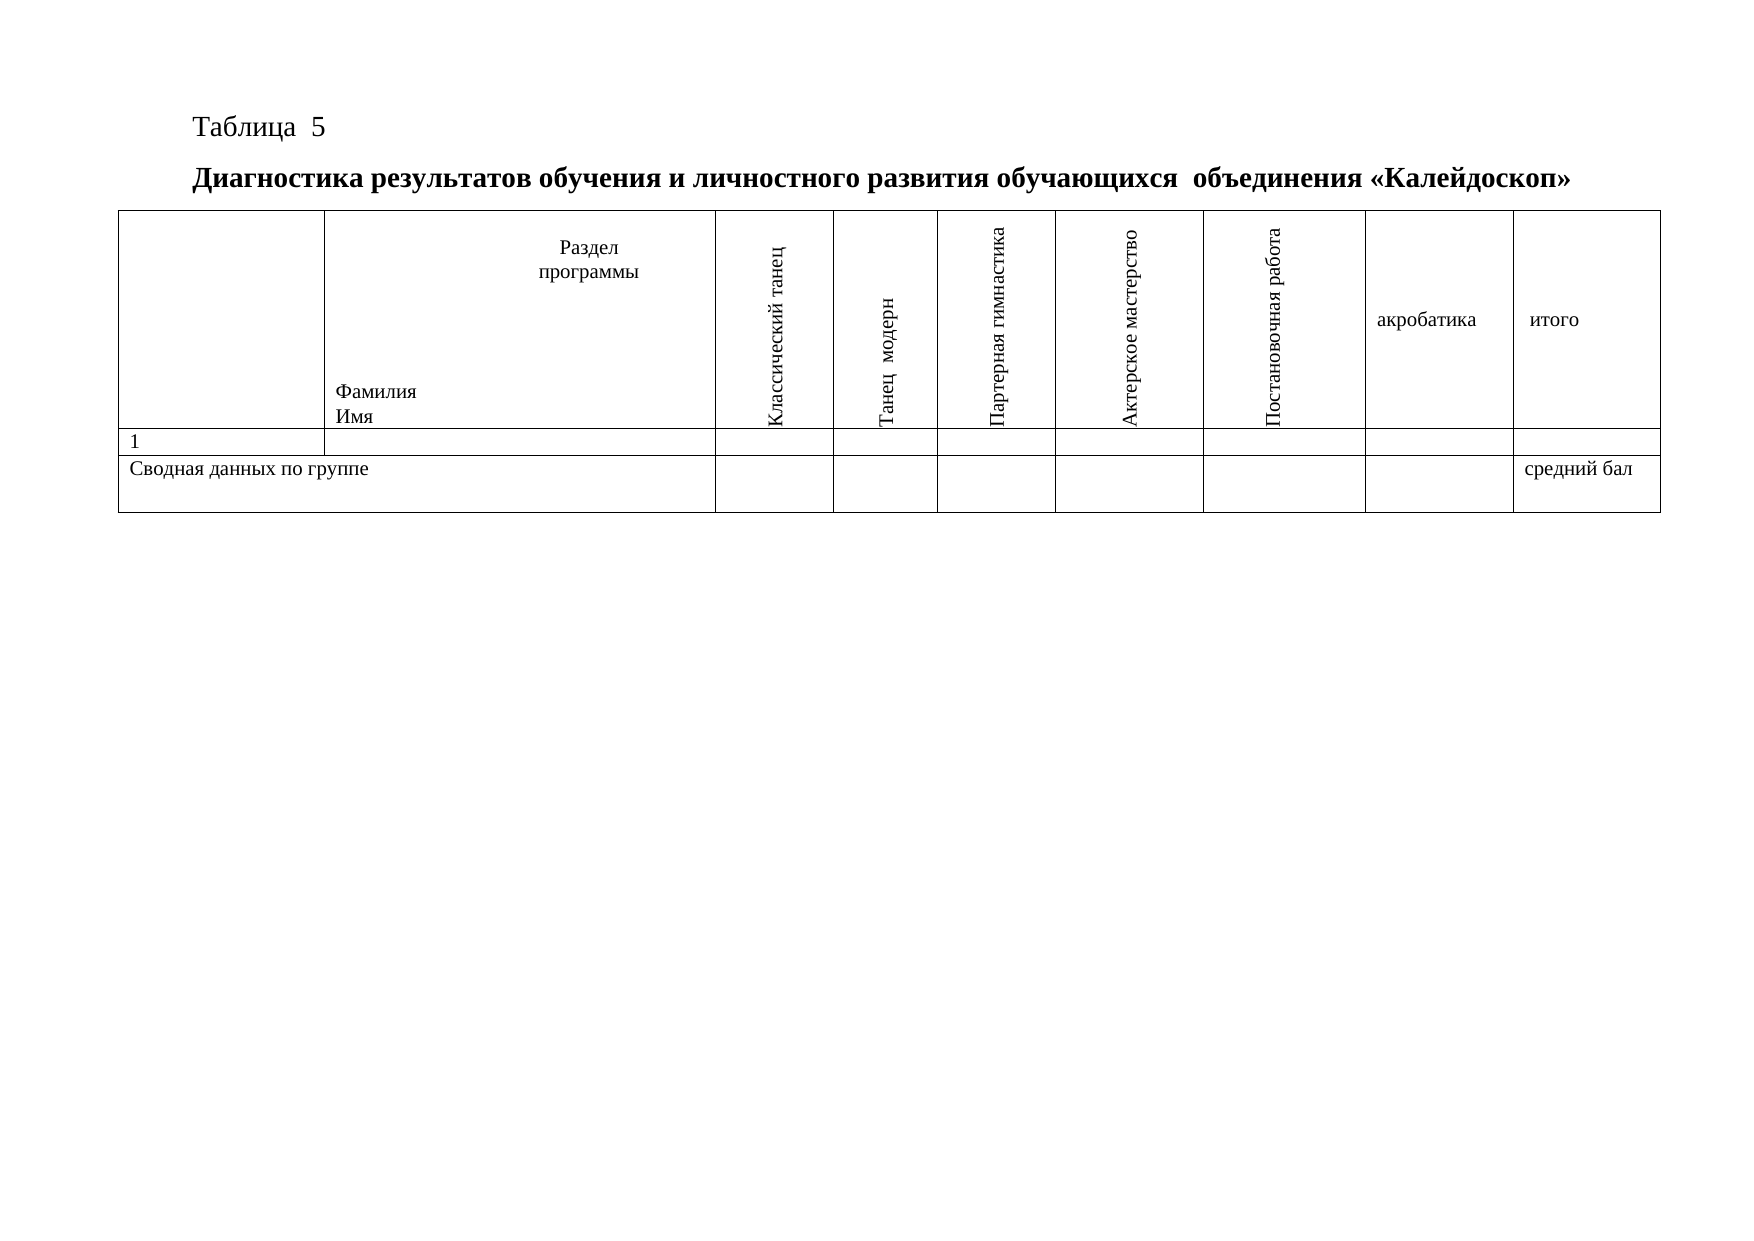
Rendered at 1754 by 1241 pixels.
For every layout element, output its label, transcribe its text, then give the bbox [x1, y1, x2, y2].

table_cell [938, 429, 1055, 455]
table_cell [325, 429, 715, 455]
table_cell [1366, 429, 1513, 455]
table_cell [1204, 456, 1365, 512]
table_header акробатика [1366, 211, 1513, 428]
table_cell Сводная данных по группе [119, 456, 715, 512]
table_header Партерная гимнастика [938, 211, 1055, 428]
text Таблица 5 [118, 109, 1665, 143]
table_cell [834, 429, 937, 455]
table_header Раздел программы Фамилия Имя [325, 211, 715, 428]
table_cell [938, 456, 1055, 512]
table_header Актерское мастерство [1056, 211, 1203, 428]
table_cell [1056, 456, 1203, 512]
table_cell [1204, 429, 1365, 455]
table_cell [1056, 429, 1203, 455]
table_header итого [1514, 211, 1660, 428]
text Диагностика результатов обучения и личностного развития обучающихся объединения «Калейдоскоп» [118, 160, 1665, 193]
table_cell 1 [119, 429, 324, 455]
table_cell [716, 429, 833, 455]
table_cell [834, 456, 937, 512]
table_cell [1366, 456, 1513, 512]
table_header [119, 211, 324, 428]
table_cell [716, 456, 833, 512]
table_header Постановочная работа [1204, 211, 1365, 428]
table_header Танец модерн [834, 211, 937, 428]
table_cell средний бал [1514, 456, 1660, 512]
table_cell [1514, 429, 1660, 455]
table_header Классический танец [716, 211, 833, 428]
